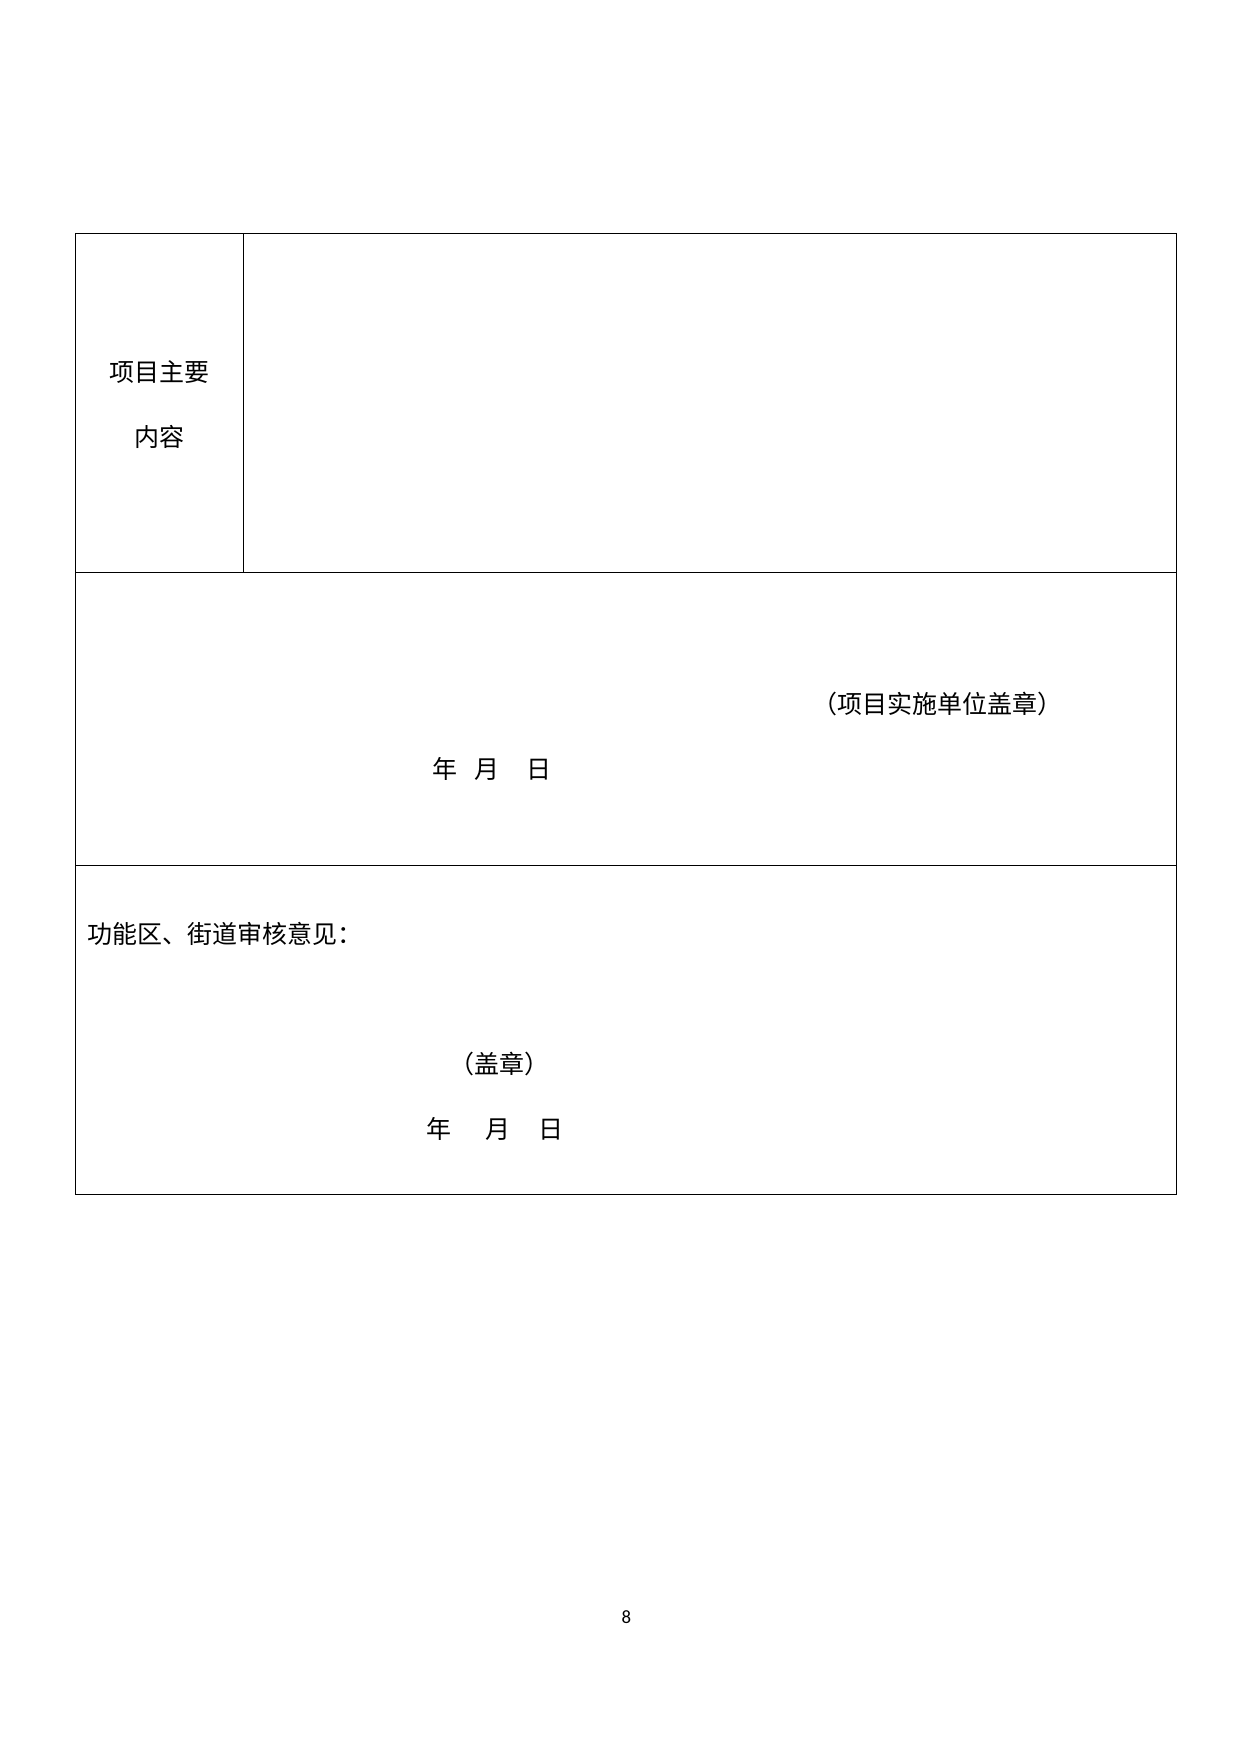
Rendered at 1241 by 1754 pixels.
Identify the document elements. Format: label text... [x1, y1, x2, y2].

table_cell [244, 234, 1176, 572]
table_cell 项目主要 内容 [76, 234, 243, 572]
table_cell 功能区、街道审核意见： （盖章） 年 月 日 [76, 866, 1176, 1194]
table_cell （项目实施单位盖章） 年 月 日 [76, 573, 1176, 865]
